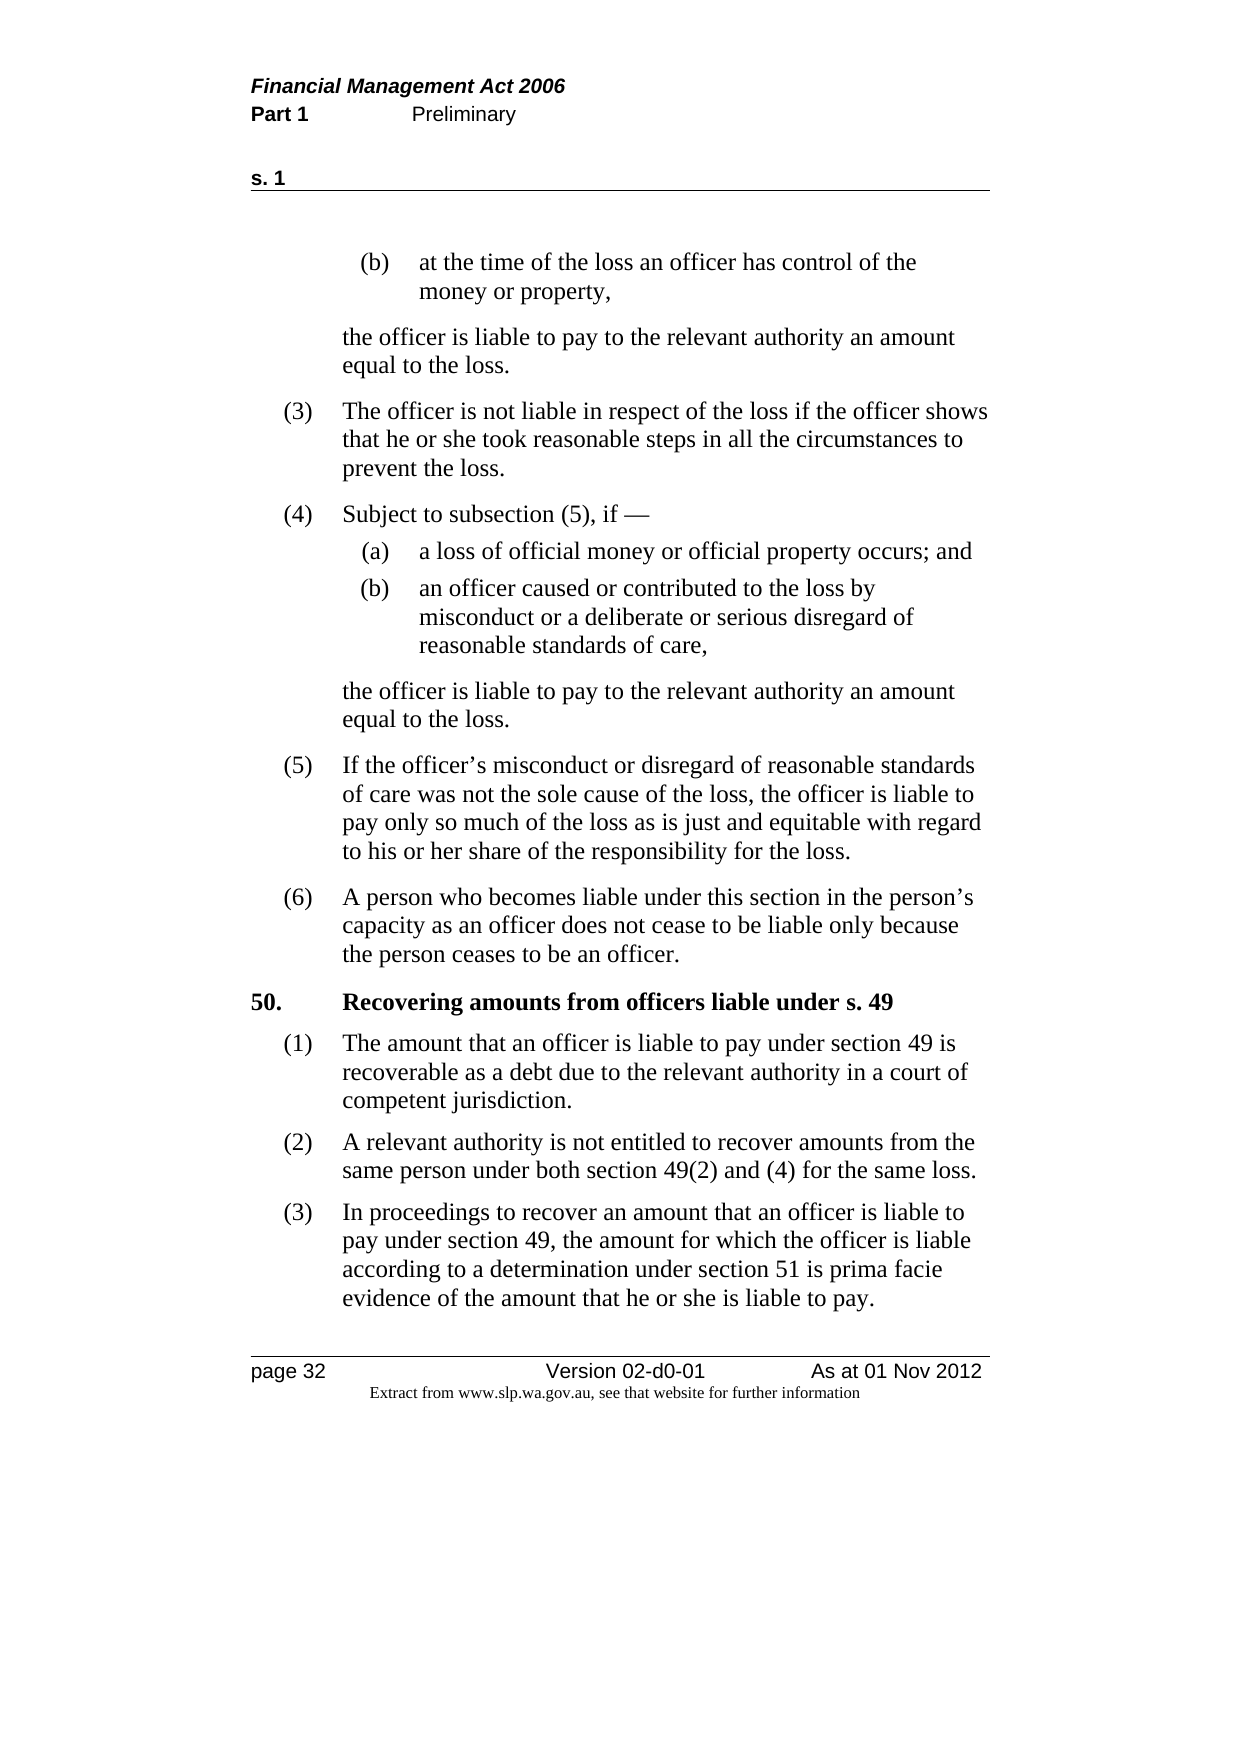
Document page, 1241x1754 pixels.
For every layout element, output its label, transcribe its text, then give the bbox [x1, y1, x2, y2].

text (3) In proceedings to recover an amount that an officer is liable to pay under section 49, the amount for which the officer is liable according to a determination under section 51 is prima facie evidence of the amount that he or she is liable to pay. [251, 1197, 990, 1312]
text (a) a loss of official money or official property occurs; and [251, 536, 990, 564]
text (1) The amount that an officer is liable to pay under section 49 is recoverable as a debt due to the relevant authority in a court of competent jurisdiction. [251, 1028, 990, 1114]
subtitle 50. Recovering amounts from officers liable under s. 49 [251, 987, 990, 1015]
text (5) If the officer’s misconduct or disregard of reasonable standards of care was not the sole cause of the loss, the officer is liable to pay only so much of the loss as is just and equitable with regard to his or her share of the responsibility for the loss. [251, 750, 990, 865]
text the officer is liable to pay to the relevant authority an amount equal to the loss. [251, 676, 990, 733]
text (b) an officer caused or contributed to the loss by misconduct or a deliberate or serious disregard of reasonable standards of care, [251, 573, 990, 659]
text (2) A relevant authority is not entitled to recover amounts from the same person under both section 49(2) and (4) for the same loss. [251, 1127, 990, 1184]
text (b) at the time of the loss an officer has control of the money or property, [251, 247, 990, 305]
text (4) Subject to subsection (5), if — [251, 499, 990, 527]
text the officer is liable to pay to the relevant authority an amount equal to the loss. [251, 322, 990, 379]
text (3) The officer is not liable in respect of the loss if the officer shows that he or she took reasonable steps in all the circumstances to prevent the loss. [251, 396, 990, 482]
text (6) A person who becomes liable under this section in the person’s capacity as an officer does not cease to be liable only because the person ceases to be an officer. [251, 882, 990, 968]
